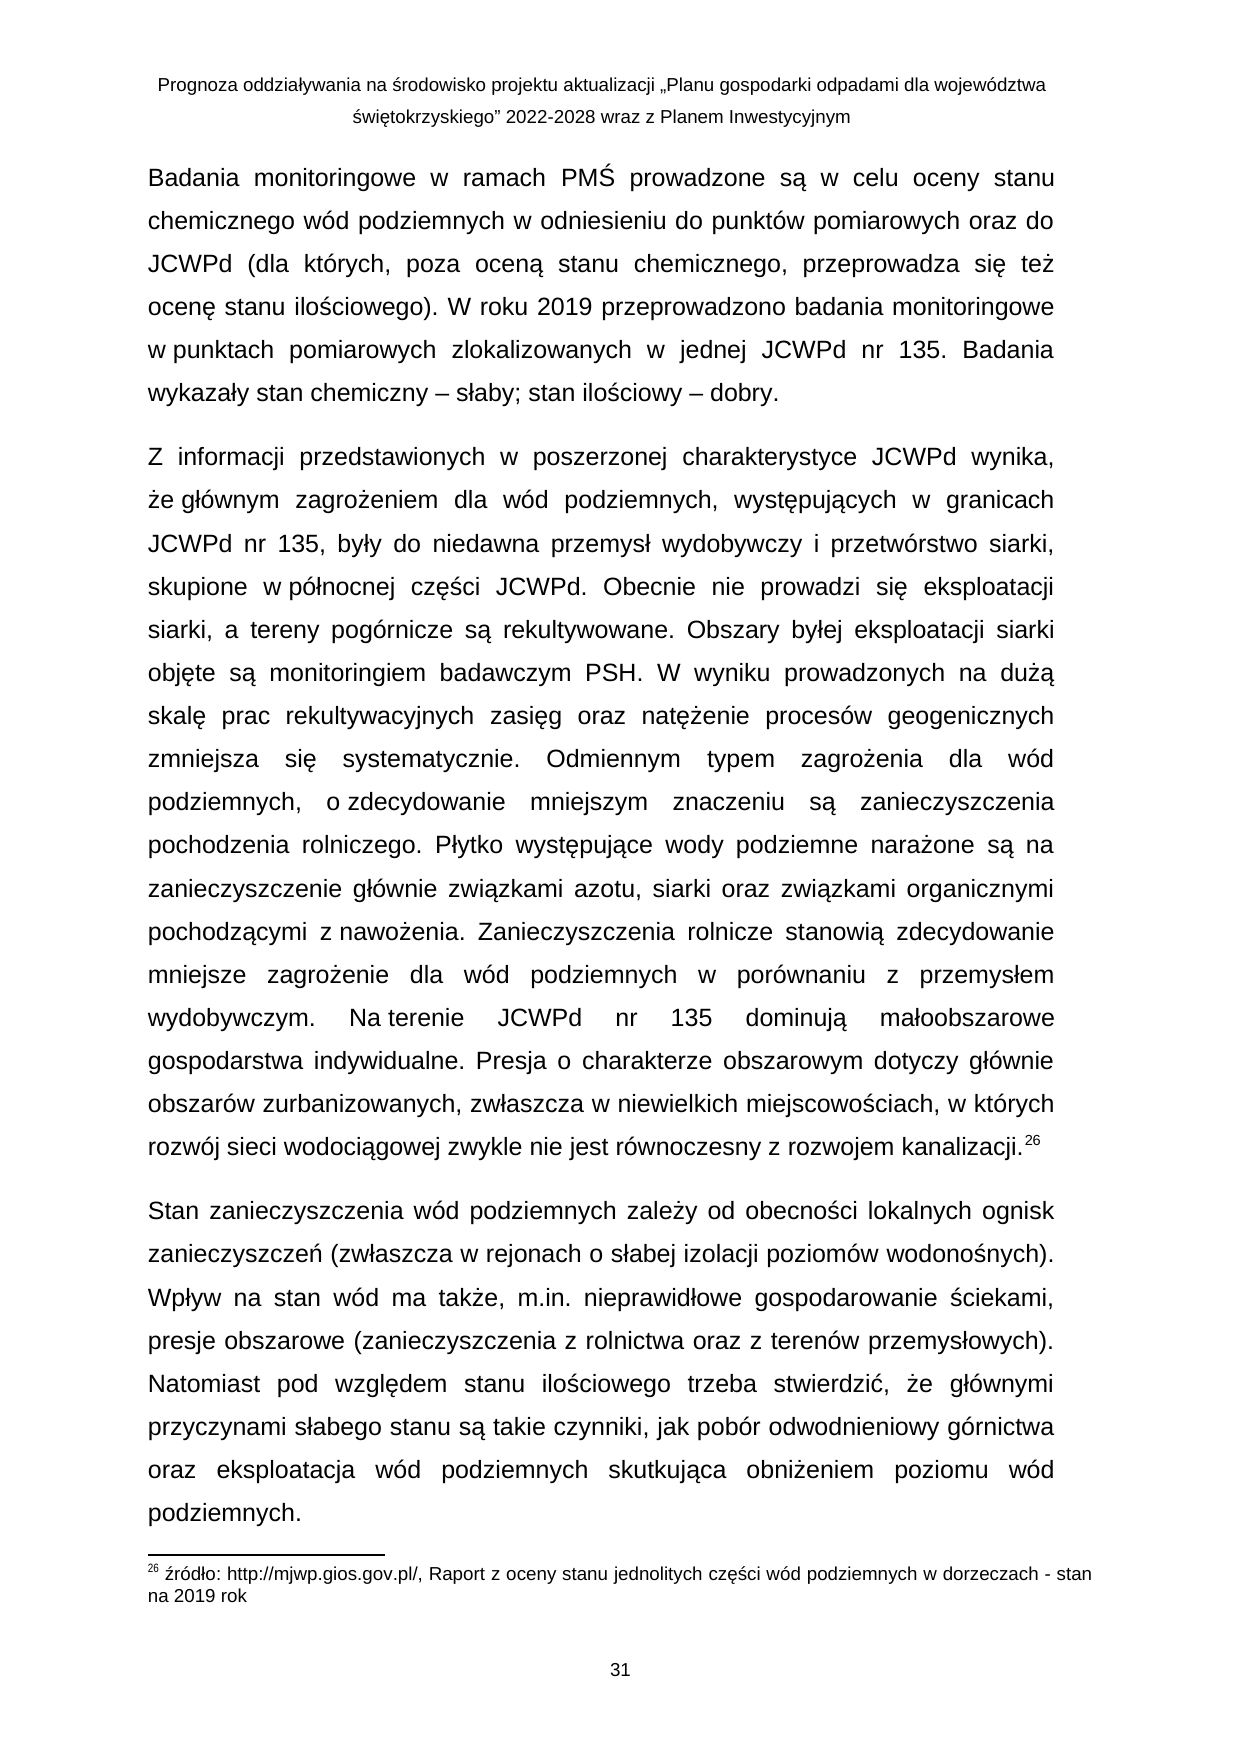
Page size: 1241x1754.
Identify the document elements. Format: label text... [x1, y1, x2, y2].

text Stan zanieczyszczenia wód podziemnych zależy od obecności lokalnych ognisk zanieczyszczeń (zwłaszcza w rejonach o słabej izolacji poziomów wodonośnych). Wpływ na stan wód ma także, m.in. nieprawidłowe gospodarowanie ściekami, presje obszarowe (zanieczyszczenia z rolnictwa oraz z terenów przemysłowych). Natomiast pod względem stanu ilościowego trzeba stwierdzić, że głównymi przyczynami słabego stanu są takie czynniki, jak pobór odwodnieniowy górnictwa oraz eksploatacja wód podziemnych skutkująca obniżeniem poziomu wód podziemnych. [148, 1196, 1055, 1527]
text Z informacji przedstawionych w poszerzonej charakterystyce JCWPd wynika, że głównym zagrożeniem dla wód podziemnych, występujących w granicach JCWPd nr 135, były do niedawna przemysł wydobywczy i przetwórstwo siarki, skupione w północnej części JCWPd. Obecnie nie prowadzi się eksploatacji siarki, a tereny pogórnicze są rekultywowane. Obszary byłej eksploatacji siarki objęte są monitoringiem badawczym PSH. W wyniku prowadzonych na dużą skalę prac rekultywacyjnych zasięg oraz natężenie procesów geogenicznych zmniejsza się systematycznie. Odmiennym typem zagrożenia dla wód podziemnych, o zdecydowanie mniejszym znaczeniu są zanieczyszczenia pochodzenia rolniczego. Płytko występujące wody podziemne narażone są na zanieczyszczenie głównie związkami azotu, siarki oraz związkami organicznymi pochodzącymi z nawożenia. Zanieczyszczenia rolnicze stanowią zdecydowanie mniejsze zagrożenie dla wód podziemnych w porównaniu z przemysłem wydobywczym. Na terenie JCWPd nr 135 dominują małoobszarowe gospodarstwa indywidualne. Presja o charakterze obszarowym dotyczy głównie obszarów zurbanizowanych, zwłaszcza w niewielkich miejscowościach, w których rozwój sieci wodociągowej zwykle nie jest równoczesny z rozwojem kanalizacji. [148, 442, 1055, 1161]
text Badania monitoringowe w ramach PMŚ prowadzone są w celu oceny stanu chemicznego wód podziemnych w odniesieniu do punktów pomiarowych oraz do JCWPd (dla których, poza oceną stanu chemicznego, przeprowadza się też ocenę stanu ilościowego). W roku 2019 przeprowadzono badania monitoringowe w punktach pomiarowych zlokalizowanych w jednej JCWPd nr 135. Badania wykazały stan chemiczny – słaby; stan ilościowy – dobry. [148, 163, 1055, 407]
